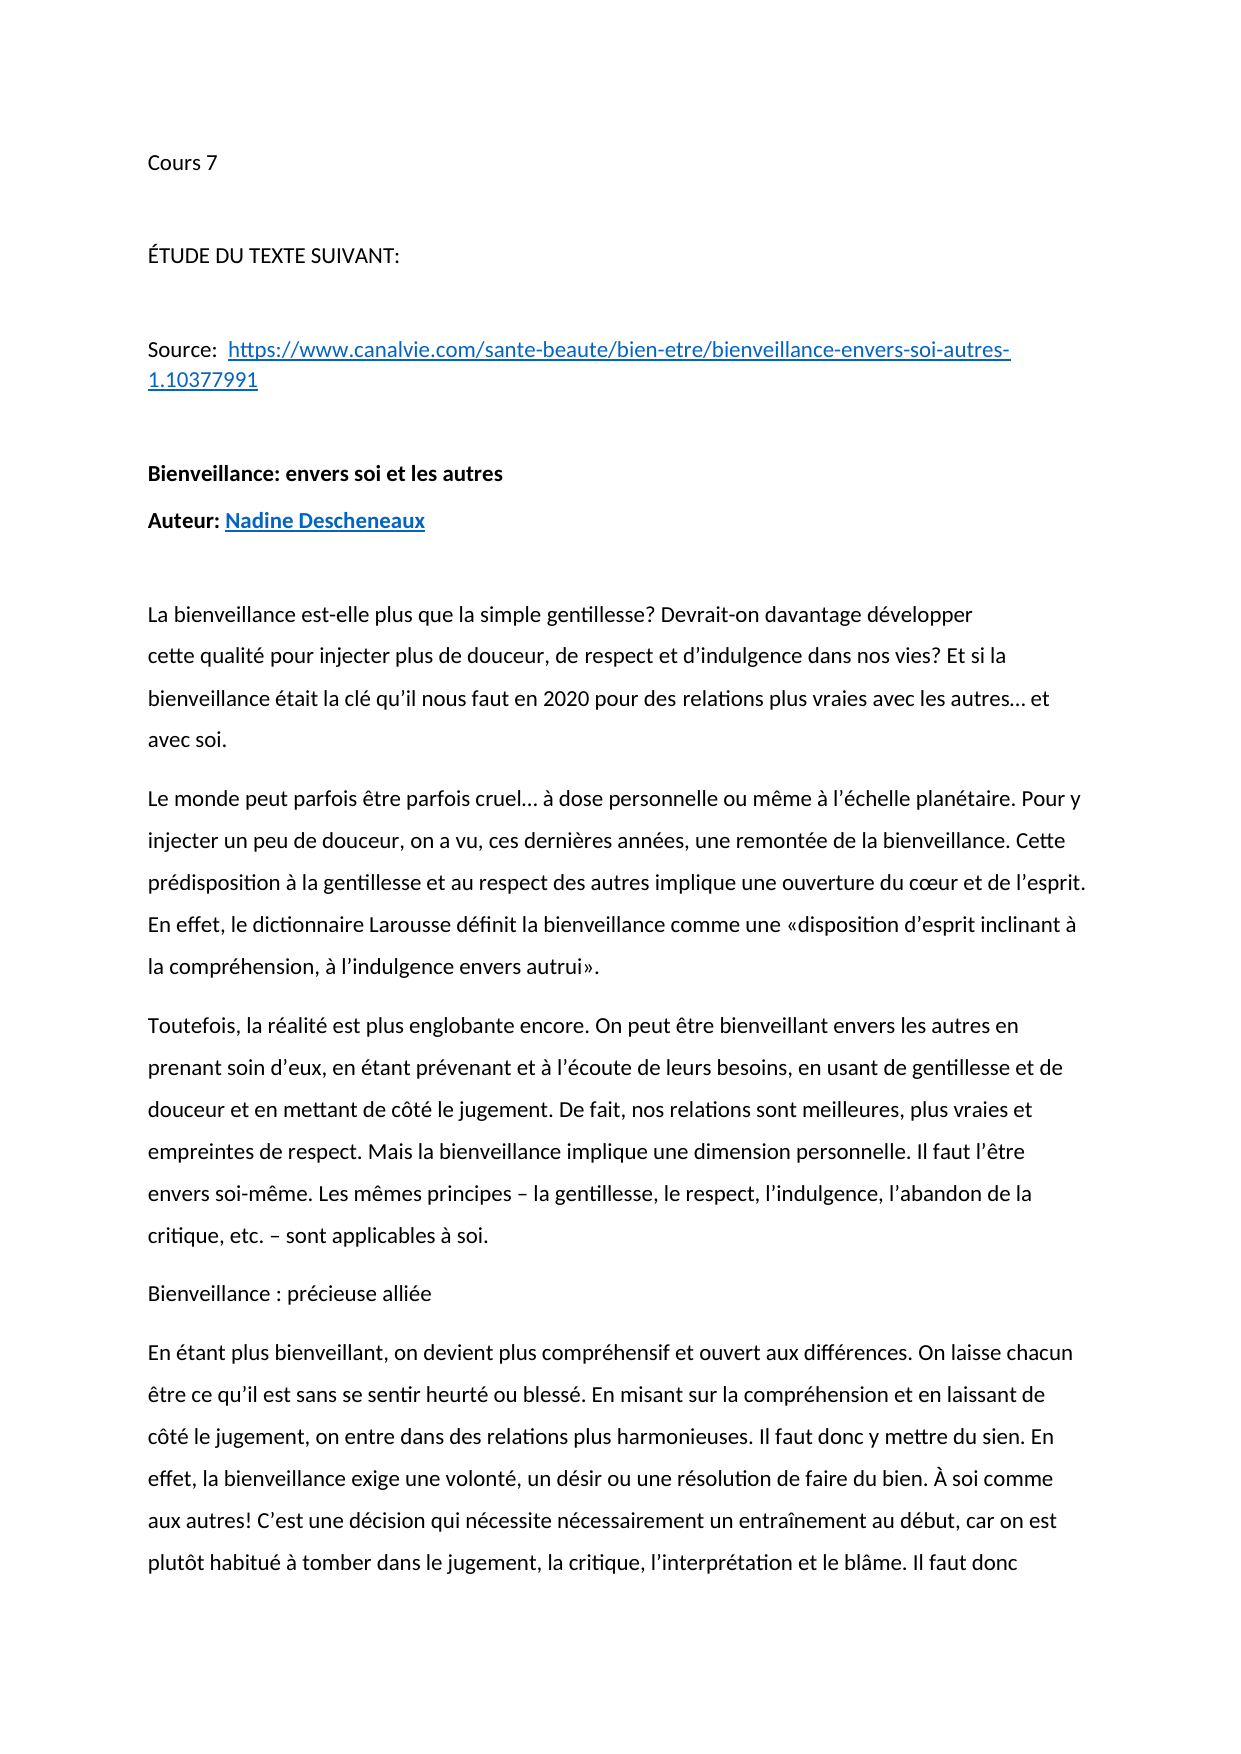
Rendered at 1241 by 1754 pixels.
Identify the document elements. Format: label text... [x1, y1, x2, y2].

text Cours 7 [148, 148, 1093, 176]
text La bienveillance est-elle plus que la simple gentillesse? Devrait-on davantage développer cette qualité pour injecter plus de douceur, de respect et d’indulgence dans nos vies? Et si la bienveillance était la clé qu’il nous faut en 2020 pour des relations plus vraies avec les autres… et avec soi. [148, 600, 1093, 754]
text Bienveillance : précieuse alliée [148, 1279, 1093, 1307]
text ÉTUDE DU TEXTE SUIVANT: [148, 241, 1093, 269]
text Auteur: Nadine Descheneaux [148, 506, 1093, 534]
text Le monde peut parfois être parfois cruel… à dose personnelle ou même à l’échelle planétaire. Pour y injecter un peu de douceur, on a vu, ces dernières années, une remontée de la bienveillance. Cette prédisposition à la gentillesse et au respect des autres implique une ouverture du cœur et de l’esprit. En effet, le dictionnaire Larousse définit la bienveillance comme une «disposition d’esprit inclinant à la compréhension, à l’indulgence envers autrui». [148, 784, 1093, 980]
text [148, 1338, 1093, 1576]
text Toutefois, la réalité est plus englobante encore. On peut être bienveillant envers les autres en prenant soin d’eux, en étant prévenant et à l’écoute de leurs besoins, en usant de gentillesse et de douceur et en mettant de côté le jugement. De fait, nos relations sont meilleures, plus vraies et empreintes de respect. Mais la bienveillance implique une dimension personnelle. Il faut l’être envers soi-même. Les mêmes principes – la gentillesse, le respect, l’indulgence, l’abandon de la critique, etc. – sont applicables à soi. [148, 1011, 1093, 1249]
text Bienveillance: envers soi et les autres [148, 459, 1093, 487]
text Source: https://www.canalvie.com/sante-beaute/bien-etre/bienveillance-envers-soi-autres-1.10377991 [148, 335, 1093, 393]
